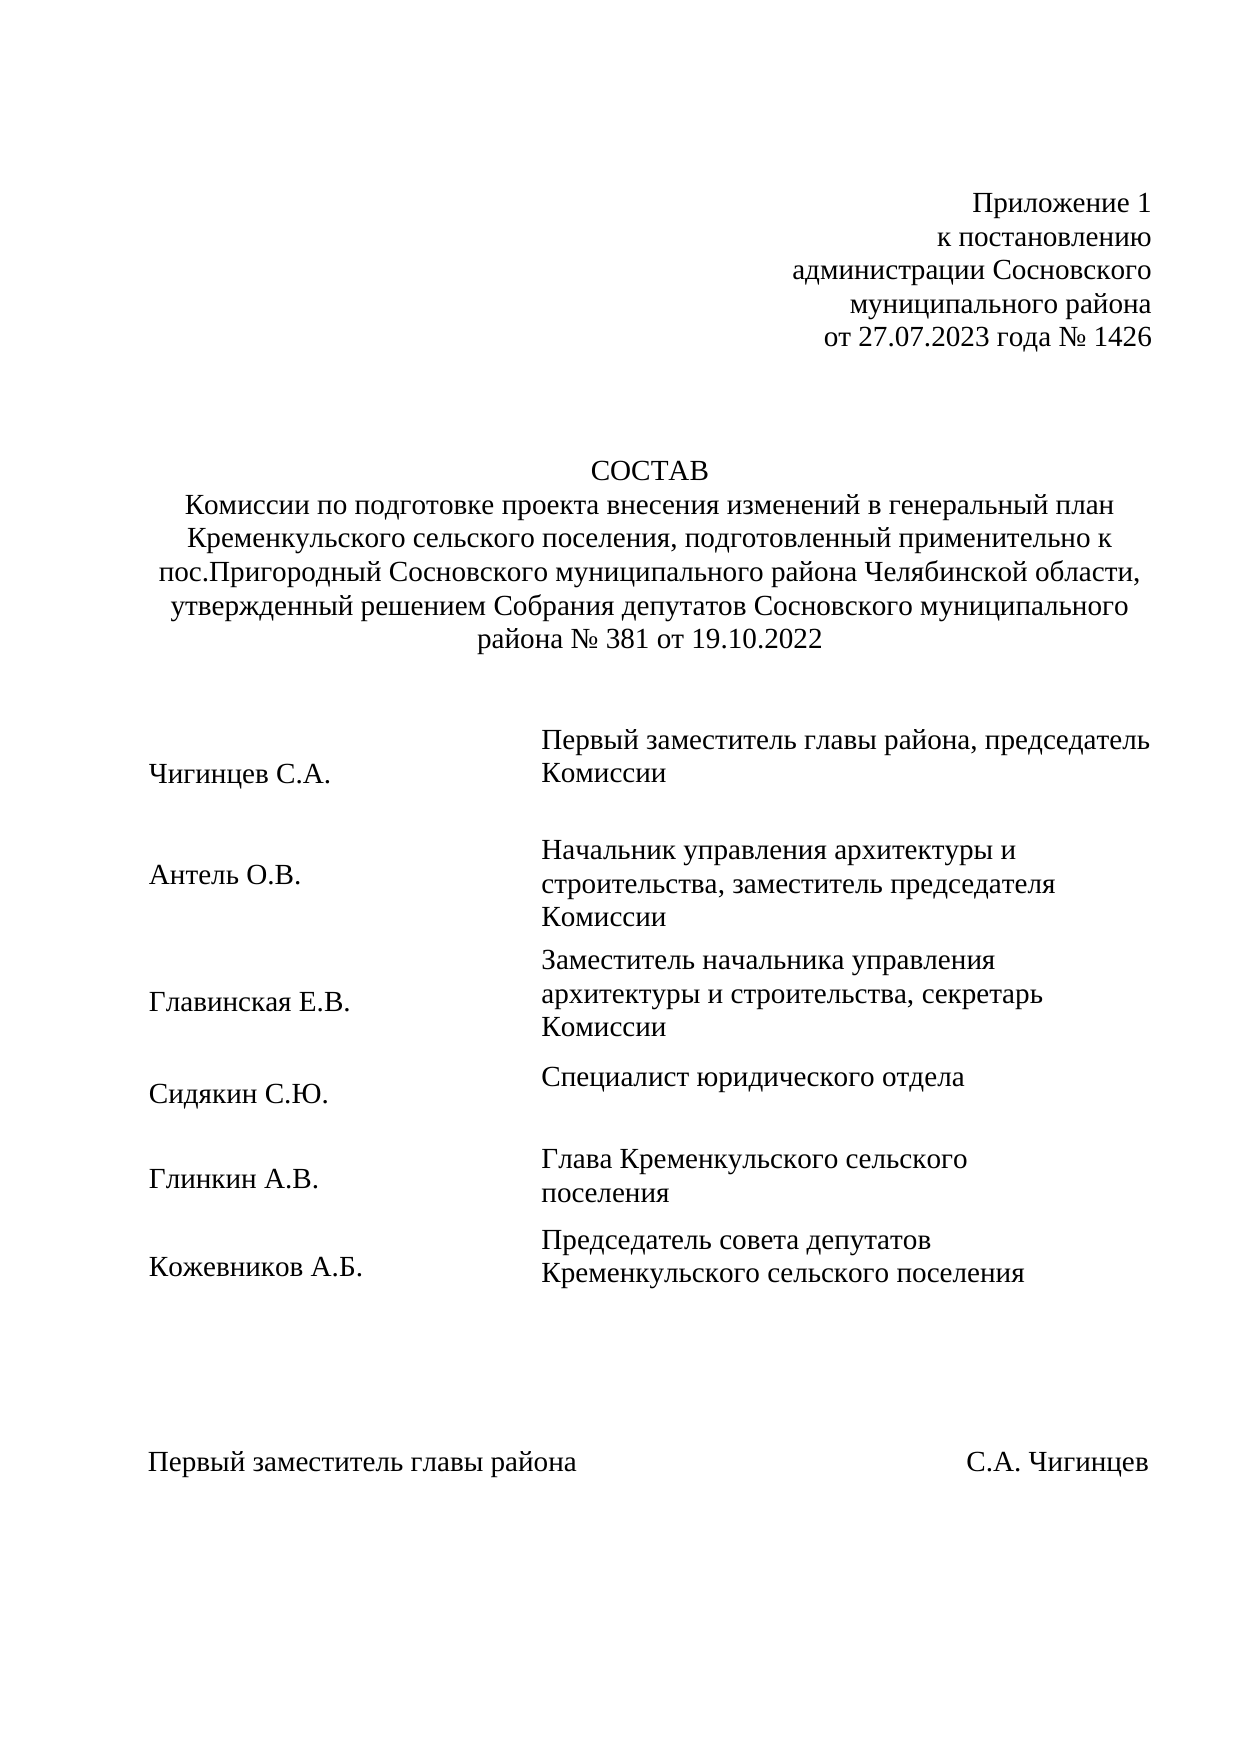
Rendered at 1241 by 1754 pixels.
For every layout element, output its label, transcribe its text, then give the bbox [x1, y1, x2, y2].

table_cell Заместитель начальника управления архитектуры и строительства, секретарь Комиссии [540, 942, 1152, 1059]
table_cell Глава Кременкульского сельского поселения [540, 1128, 1152, 1222]
text Первый заместитель главы района С.А. Чигинцев [148, 1444, 1152, 1477]
table_cell Начальник управления архитектуры и строительства, заместитель председателя Комиссии [540, 823, 1152, 942]
text от 27.07.2023 года № 1426 [679, 319, 1152, 353]
text СОСТАВ [148, 453, 1152, 487]
text администрации Сосновского [679, 252, 1152, 286]
table_cell Председатель совета депутатов Кременкульского сельского поселения [540, 1222, 1152, 1309]
table_header Чигинцев С.А. [148, 722, 540, 823]
text Приложение 1 [679, 185, 1152, 219]
text к постановлению [679, 219, 1152, 252]
table_cell Главинская Е.В. [148, 942, 540, 1059]
table_cell Сидякин С.Ю. [148, 1059, 540, 1128]
table_cell Специалист юридического отдела [540, 1059, 1152, 1128]
table_cell Глинкин А.В. [148, 1128, 540, 1222]
table_cell Кожевников А.Б. [148, 1222, 540, 1309]
text муниципального района [679, 286, 1152, 319]
table_cell Антель О.В. [148, 823, 540, 942]
table_header Первый заместитель главы района, председатель Комиссии [540, 722, 1152, 823]
text Комиссии по подготовке проекта внесения изменений в генеральный план Кременкульского сельского поселения, подготовленный применительно к пос.Пригородный Сосновского муниципального района Челябинской области, утвержденный решением Собрания депутатов Сосновского муниципального района № 381 от 19.10.2022 [148, 487, 1152, 655]
